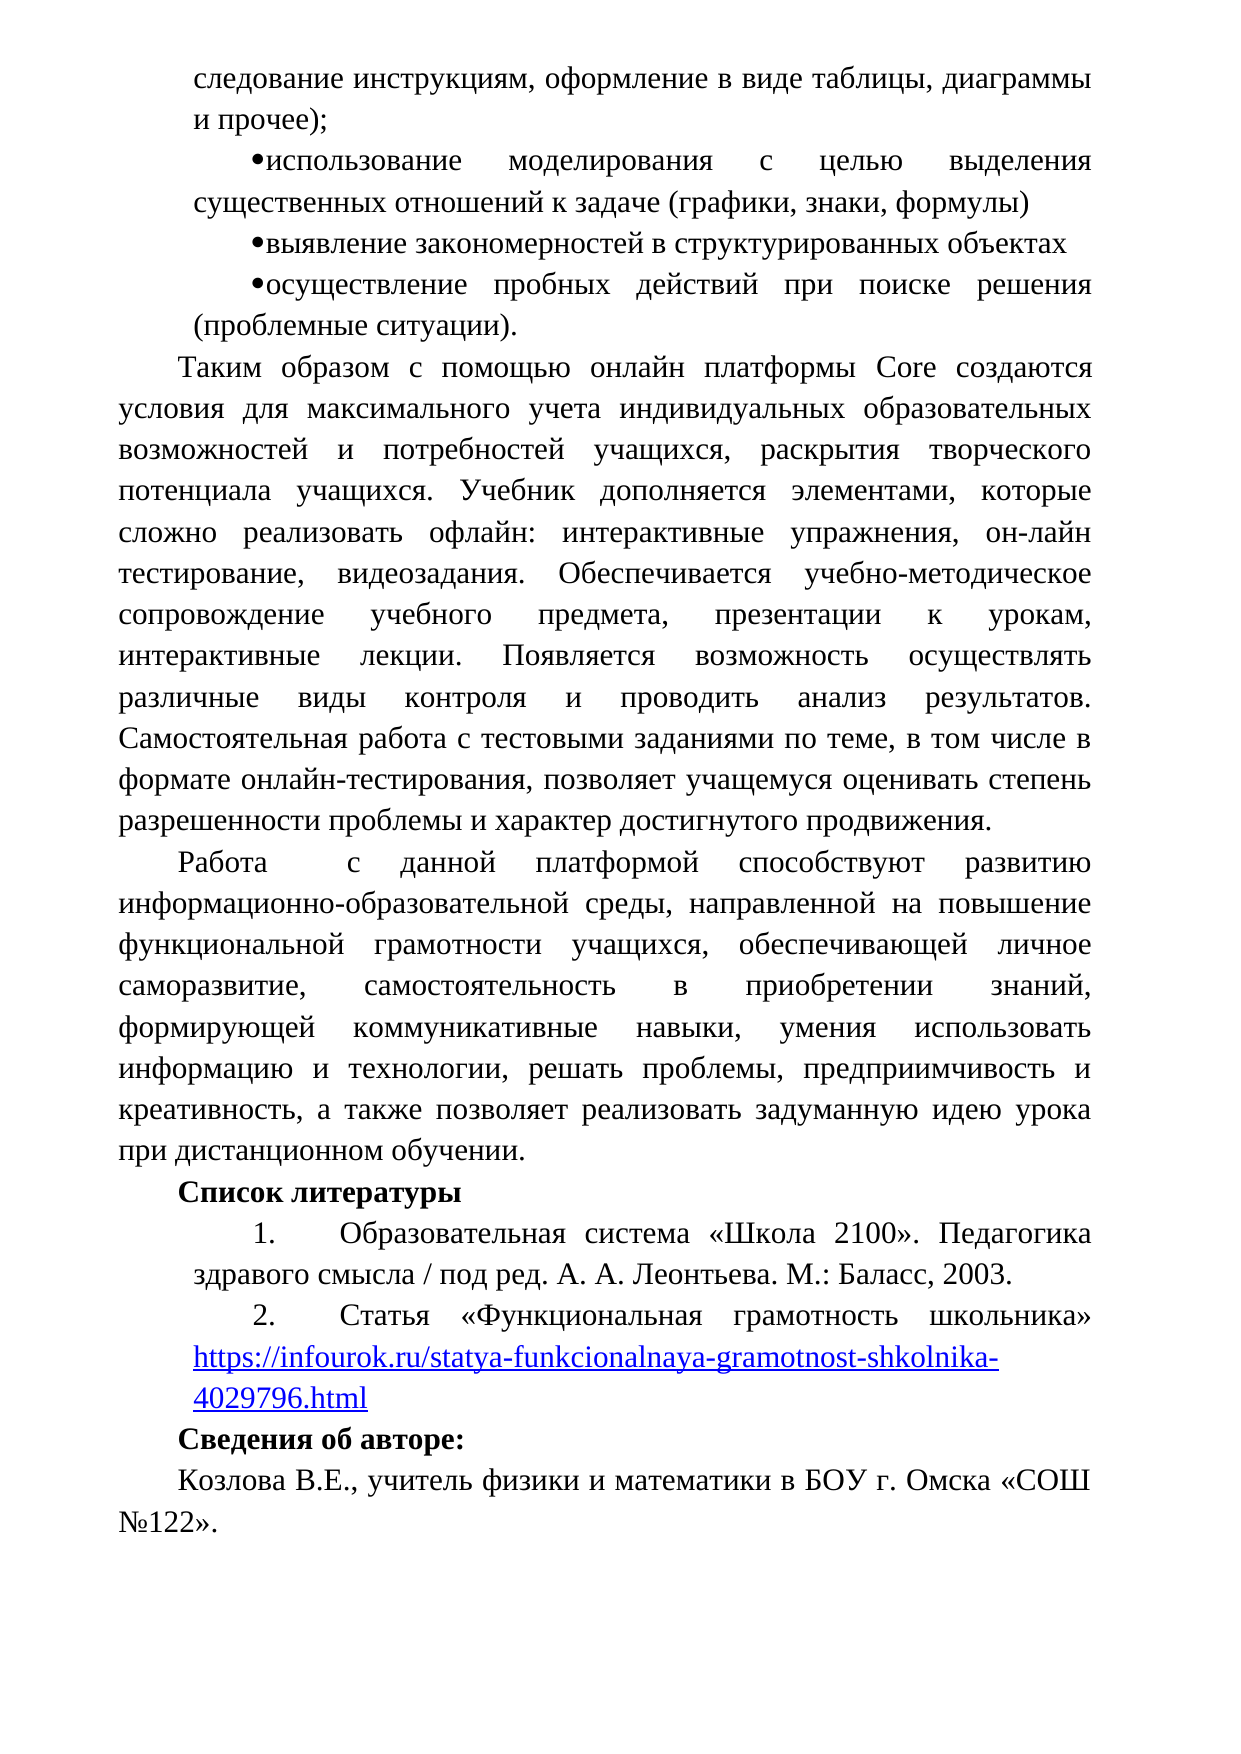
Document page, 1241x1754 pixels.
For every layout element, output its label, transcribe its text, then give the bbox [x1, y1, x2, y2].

text Козлова В.Е., учитель физики и математики в БОУ г. Омска «СОШ №122». [118, 1462, 1092, 1539]
list использование моделирования с целью выделения существенных отношений к задаче (графики, знаки, формулы) [193, 142, 1092, 219]
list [193, 59, 1092, 136]
text Сведения об авторе: [118, 1420, 1092, 1456]
text Работа с данной платформой способствуют развитию информационно-образовательной среды, направленной на повышение функциональной грамотности учащихся, обеспечивающей личное саморазвитие, самостоятельность в приобретении знаний, формирующей коммуникативные навыки, умения использовать информацию и технологии, решать проблемы, предприимчивость и креативность, а также позволяет реализовать задуманную идею урока при дистанционном обучении. [118, 843, 1092, 1167]
list выявление закономерностей в структурированных объектах [193, 224, 1092, 260]
list Статья «Функциональная грамотность школьника» https://infourok.ru/statya-funkcionalnaya-gramotnost-shkolnika-4029796.html [193, 1297, 1092, 1415]
list осуществление пробных действий при поиске решения (проблемные ситуации). [193, 265, 1092, 342]
list Образовательная система «Школа 2100». Педагогика здравого смысла / под ред. А. А. Леонтьева. М.: Баласс, 2003. [193, 1214, 1092, 1291]
text Таким образом с помощью онлайн платформы Core создаются условия для максимального учета индивидуальных образовательных возможностей и потребностей учащихся, раскрытия творческого потенциала учащихся. Учебник дополняется элементами, которые сложно реализовать офлайн: интерактивные упражнения, он-лайн тестирование, видеозадания. Обеспечивается учебно-методическое сопровождение учебного предмета, презентации к урокам, интерактивные лекции. Появляется возможность осуществлять различные виды контроля и проводить анализ результатов. Самостоятельная работа с тестовыми заданиями по теме, в том числе в формате онлайн-тестирования, позволяет учащемуся оценивать степень разрешенности проблемы и характер достигнутого продвижения. [118, 348, 1092, 837]
text Список литературы [118, 1173, 1092, 1209]
